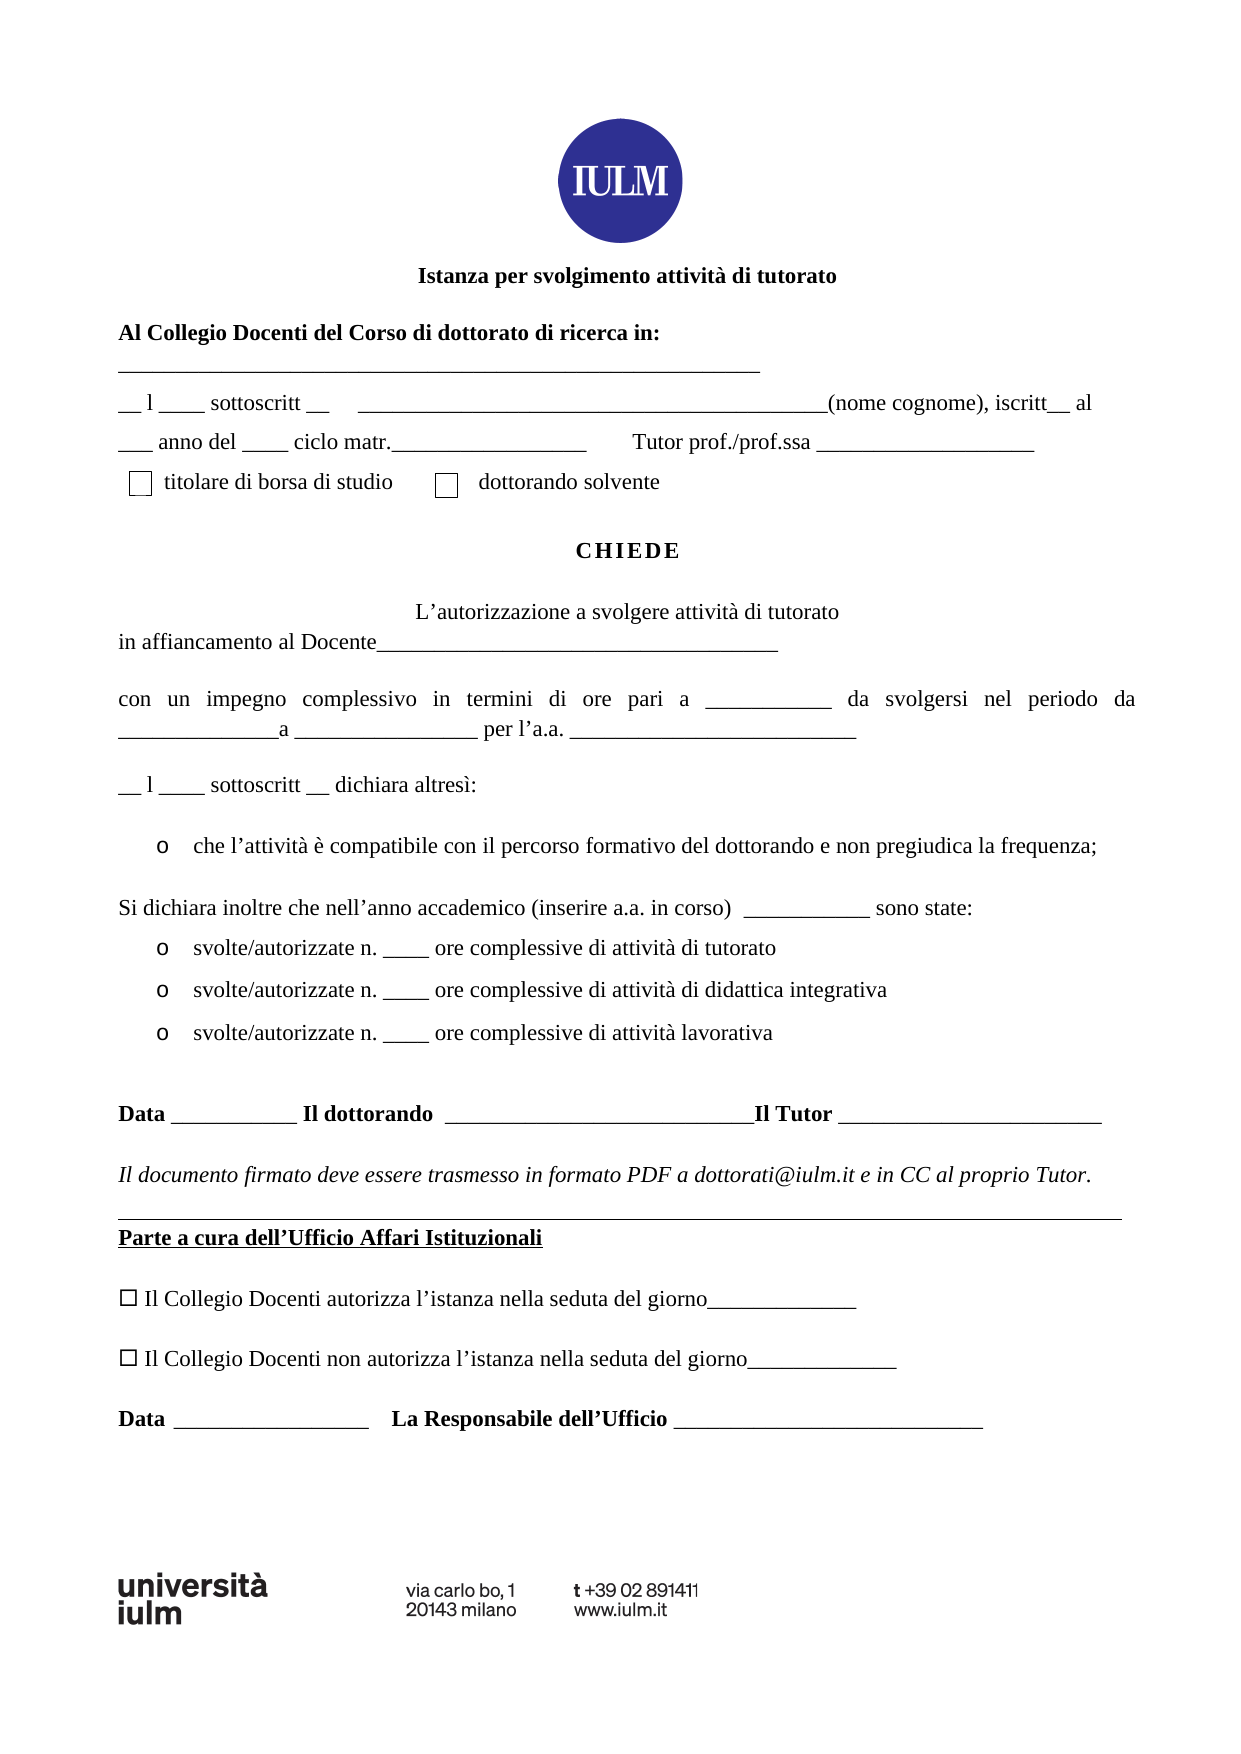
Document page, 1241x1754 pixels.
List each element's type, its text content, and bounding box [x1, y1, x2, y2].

text titolare di borsa di studio dottorando solvente [118, 468, 1122, 494]
subtitle Istanza per svolgimento attività di tutorato [118, 263, 1137, 289]
text Il Collegio Docenti non autorizza l’istanza nella seduta del giorno_____________ [118, 1345, 1122, 1371]
text __ l ____ sottoscritt __ dichiara altresì: [118, 771, 1122, 798]
list che l’attività è compatibile con il percorso formativo del dottorando e non pregiudica la frequenza; [156, 832, 1122, 860]
picture [558, 118, 683, 243]
text Parte a cura dell’Ufficio Affari Istituzionali [118, 1224, 1122, 1251]
text ________________________________________________________ [118, 349, 1122, 376]
list svolte/autorizzate n. ____ ore complessive di attività di tutorato [156, 934, 1122, 962]
subtitle Al Collegio Docenti del Corso di dottorato di ricerca in: [118, 319, 1137, 346]
list svolte/autorizzate n. ____ ore complessive di attività lavorativa [156, 1018, 1122, 1047]
subtitle in affiancamento al Docente___________________________________ [118, 628, 1137, 654]
list svolte/autorizzate n. ____ ore complessive di attività di didattica integrativa [156, 976, 1122, 1004]
subtitle L’autorizzazione a svolgere attività di tutorato [118, 598, 1137, 624]
subtitle con un impegno complessivo in termini di ore pari a ___________ da svolgersi nel periodo da ______________a ________________ per l’a.a. _________________________ [118, 685, 1137, 741]
text Data ___________ Il dottorando ___________________________Il Tutor _______________________ [118, 1100, 1122, 1127]
text Il Collegio Docenti autorizza l’istanza nella seduta del giorno_____________ [118, 1285, 1122, 1311]
picture [118, 1572, 698, 1625]
text Il documento firmato deve essere trasmesso in formato PDF a dottorati@iulm.it e in CC al proprio Tutor. [118, 1161, 1122, 1187]
text Data _________________ La Responsabile dell’Ufficio ___________________________ [118, 1406, 1122, 1432]
text __ l ____ sottoscritt __ _________________________________________(nome cognome), iscritt__ al ___ anno del ____ ciclo matr._________________ Tutor prof./prof.ssa ___________________ [118, 389, 1122, 455]
text Si dichiara inoltre che nell’anno accademico (inserire a.a. in corso) ___________ sono state: [118, 894, 1122, 921]
subtitle CHIEDE [118, 537, 1137, 564]
